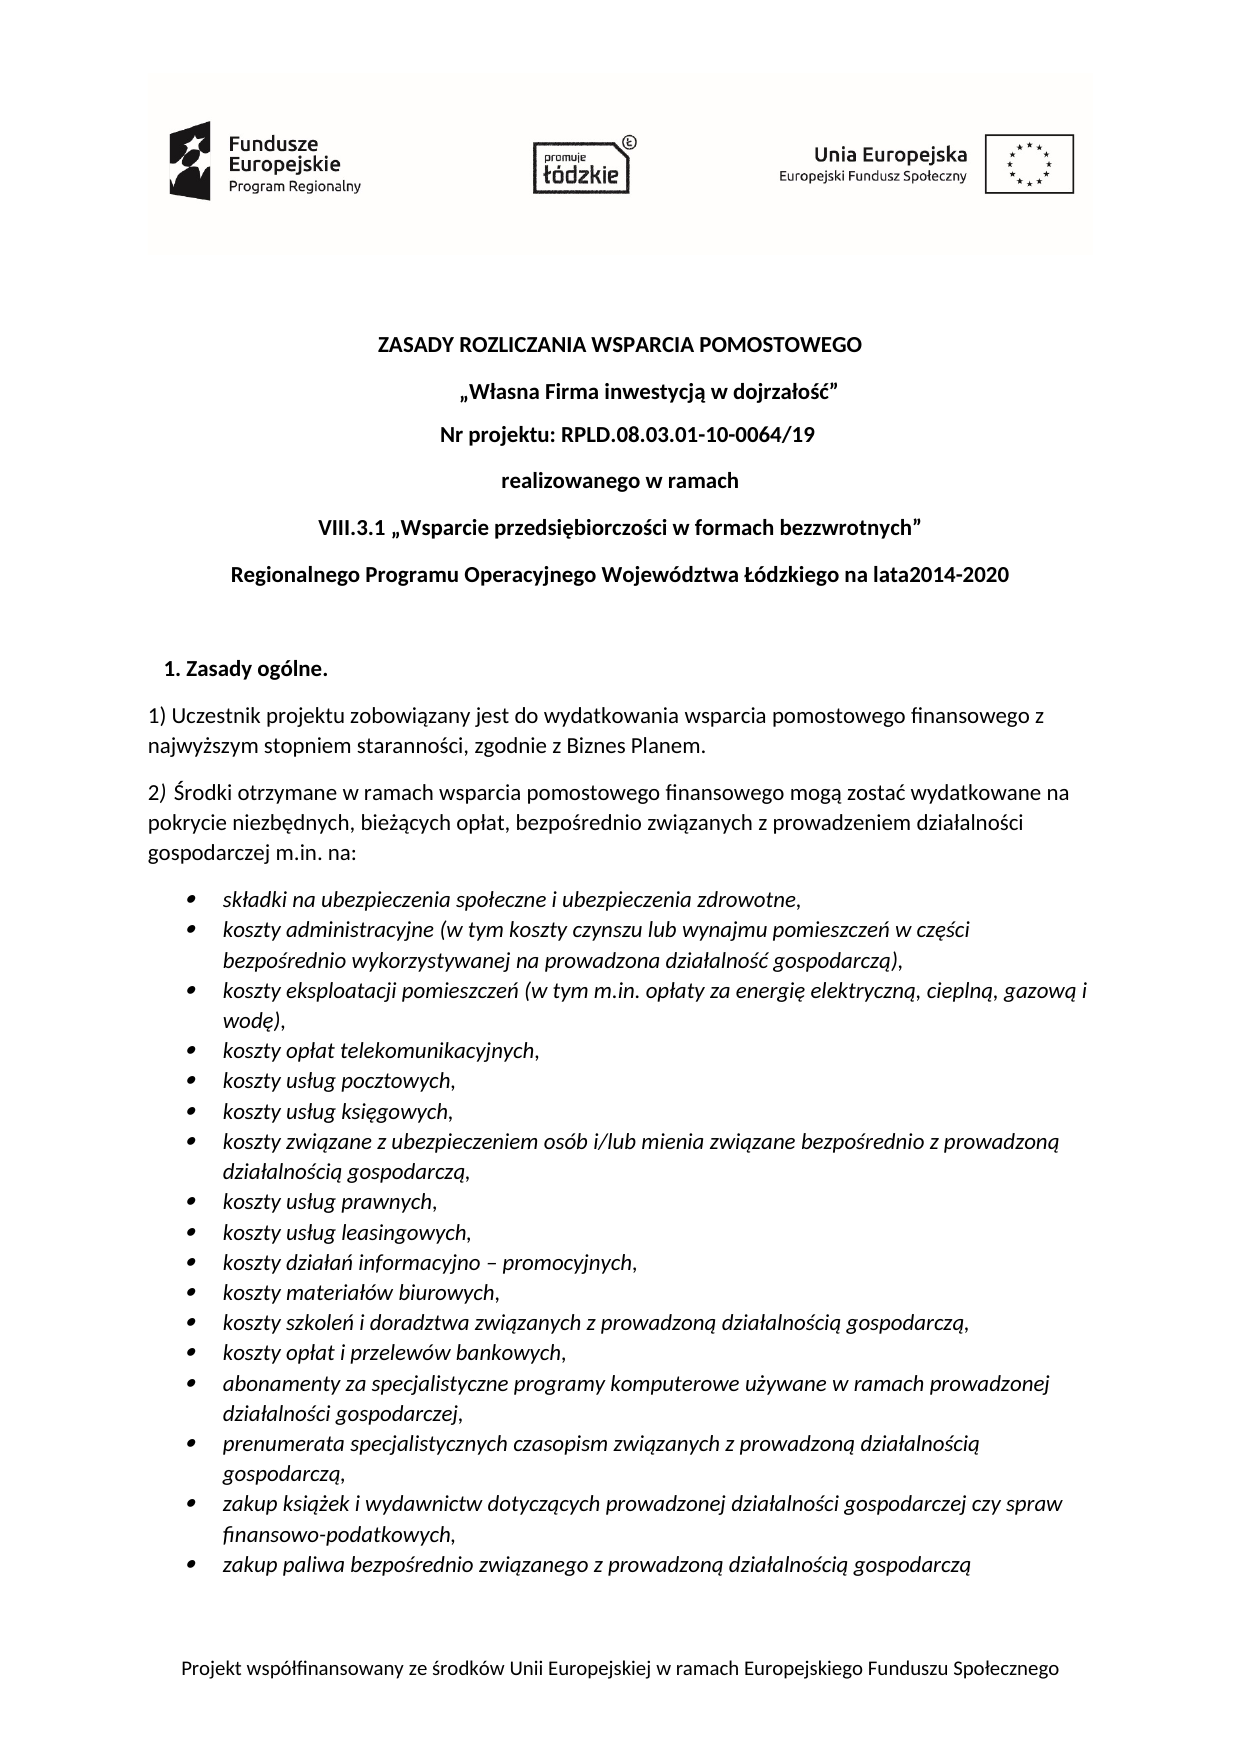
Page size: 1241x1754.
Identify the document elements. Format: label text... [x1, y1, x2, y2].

text realizowanego w ramach [148, 467, 1093, 495]
list koszty opłat i przelewów bankowych, [185, 1338, 1093, 1367]
text ZASADY ROZLICZANIA WSPARCIA POMOSTOWEGO [148, 330, 1093, 358]
list składki na ubezpieczenia społeczne i ubezpieczenia zdrowotne, [185, 885, 1093, 913]
list koszty materiałów biurowych, [185, 1278, 1093, 1306]
text Regionalnego Programu Operacyjnego Województwa Łódzkiego na lata2014-2020 [148, 560, 1093, 588]
list koszty usług księgowych, [185, 1097, 1093, 1125]
list koszty eksploatacji pomieszczeń (w tym m.in. opłaty za energię elektryczną, cieplną, gazową i wodę), [185, 976, 1093, 1034]
text 1. Zasady ogólne. [148, 654, 1093, 682]
text 1) Uczestnik projektu zobowiązany jest do wydatkowania wsparcia pomostowego finansowego z najwyższym stopniem staranności, zgodnie z Biznes Planem. [148, 701, 1093, 759]
text 2) Środki otrzymane w ramach wsparcia pomostowego finansowego mogą zostać wydatkowane na pokrycie niezbędnych, bieżących opłat, bezpośrednio związanych z prowadzeniem działalności gospodarczej m.in. na: [148, 778, 1093, 867]
text VIII.3.1 „Wsparcie przedsiębiorczości w formach bezzwrotnych” [148, 513, 1093, 542]
list zakup książek i wydawnictw dotyczących prowadzonej działalności gospodarczej czy spraw finansowo-podatkowych, [185, 1489, 1093, 1548]
list prenumerata specjalistycznych czasopism związanych z prowadzoną działalnością gospodarczą, [185, 1429, 1093, 1487]
list zakup paliwa bezpośrednio związanego z prowadzoną działalnością gospodarczą [185, 1550, 1093, 1578]
subtitle „Własna Firma inwestycją w dojrzałość” [201, 377, 1097, 405]
picture [147, 73, 1093, 255]
list koszty działań informacyjno – promocyjnych, [185, 1248, 1093, 1276]
list koszty usług pocztowych, [185, 1067, 1093, 1095]
text Nr projektu: RPLD.08.03.01-10-0064/19 [201, 420, 1054, 448]
list abonamenty za specjalistyczne programy komputerowe używane w ramach prowadzonej działalności gospodarczej, [185, 1369, 1093, 1427]
list koszty usług prawnych, [185, 1187, 1093, 1216]
list koszty opłat telekomunikacyjnych, [185, 1036, 1093, 1064]
list koszty usług leasingowych, [185, 1218, 1093, 1246]
list koszty administracyjne (w tym koszty czynszu lub wynajmu pomieszczeń w części bezpośrednio wykorzystywanej na prowadzona działalność gospodarczą), [185, 916, 1093, 974]
list koszty związane z ubezpieczeniem osób i/lub mienia związane bezpośrednio z prowadzoną działalnością gospodarczą, [185, 1127, 1093, 1185]
list koszty szkoleń i doradztwa związanych z prowadzoną działalnością gospodarczą, [185, 1308, 1093, 1336]
